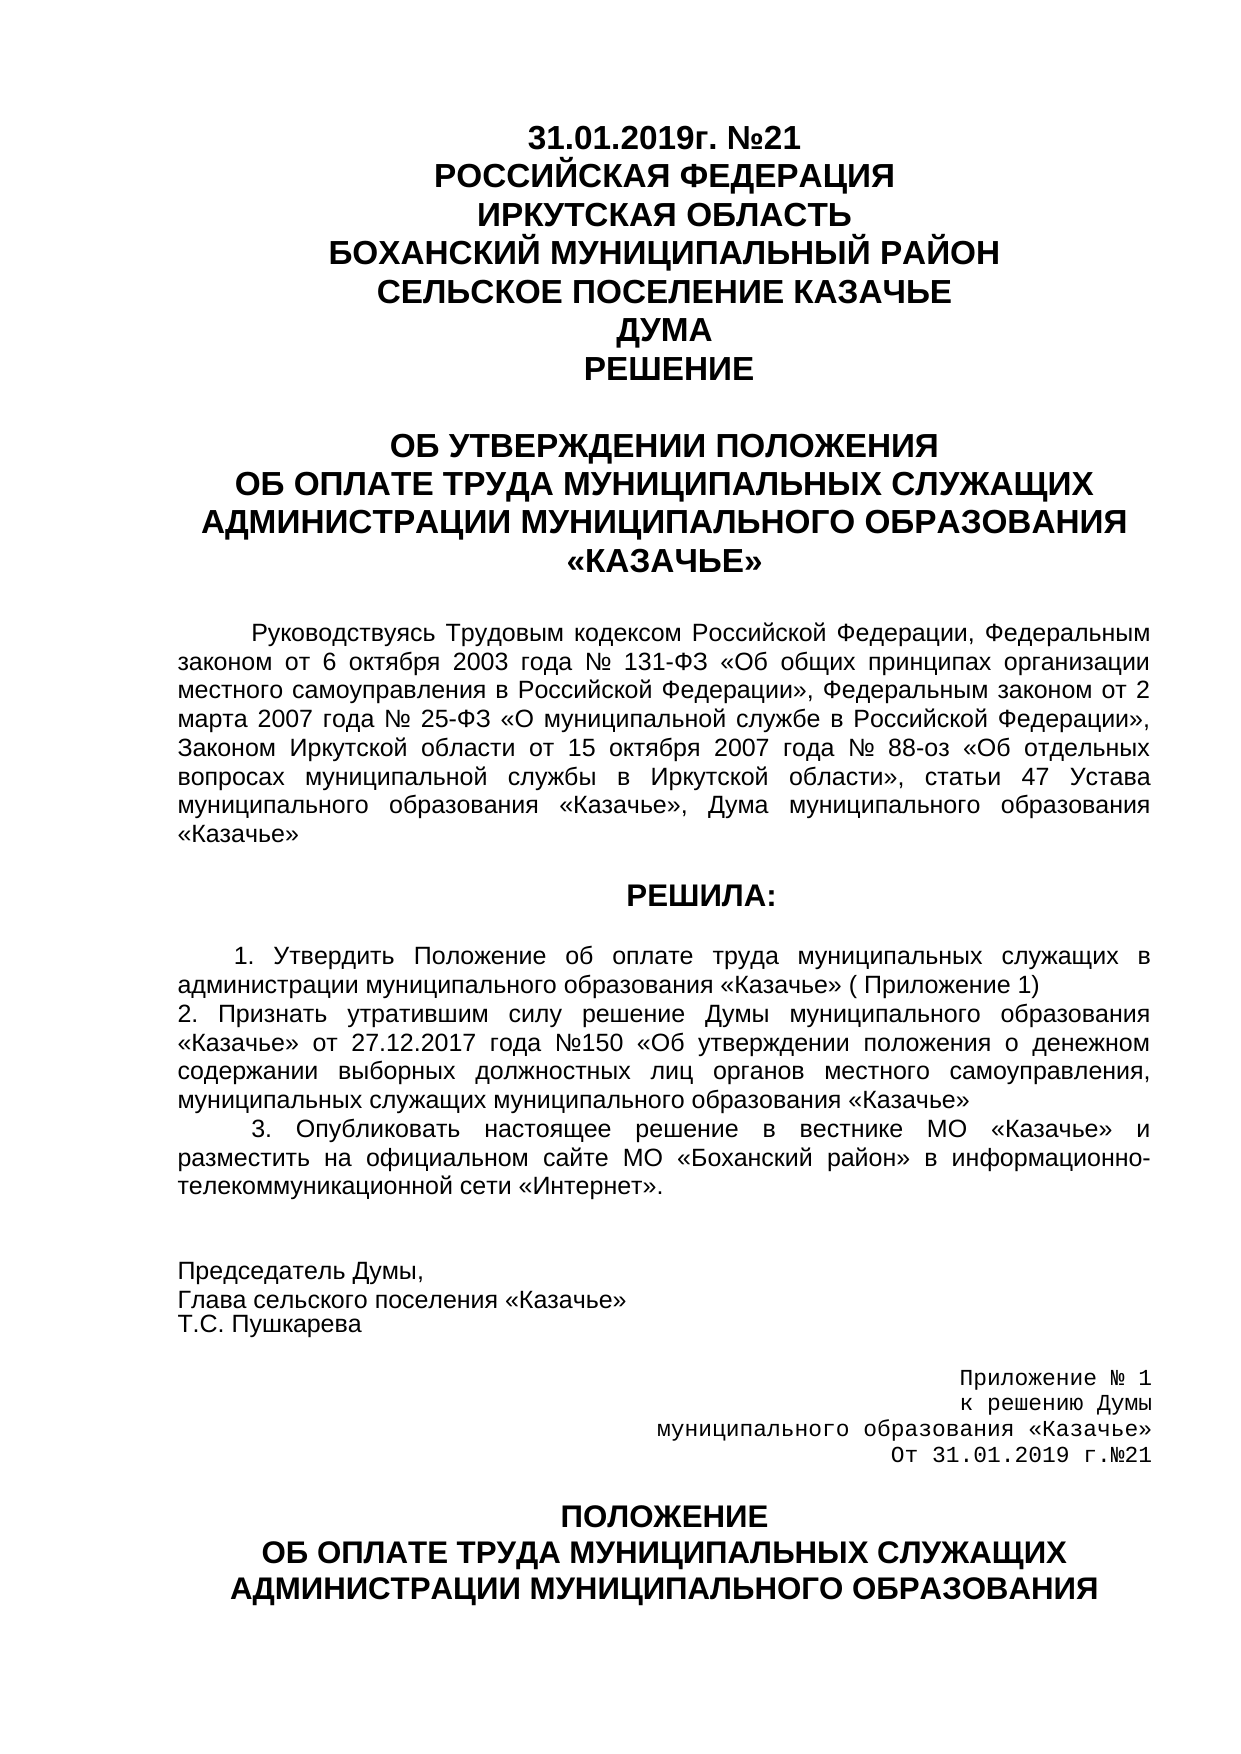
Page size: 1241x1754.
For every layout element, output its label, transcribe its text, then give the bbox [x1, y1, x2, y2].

text РЕШИЛА: [177, 877, 1152, 912]
text 2. Признать утратившим силу решение Думы муниципального образования «Казачье» от 27.12.2017 года №150 «Об утверждении положения о денежном содержании выборных должностных лиц органов местного самоуправления, муниципальных служащих муниципального образования «Казачье» [177, 999, 1152, 1114]
text 31.01.2019г. №21 [177, 118, 1152, 157]
text Руководствуясь Трудовым кодексом Российской Федерации, Федеральным законом от 6 октября 2003 года № 131-ФЗ «Об общих принципах организации местного самоуправления в Российской Федерации», Федеральным законом от 2 марта 2007 года № 25-ФЗ «О муниципальной службе в Российской Федерации», Законом Иркутской области от 15 октября 2007 года № 88-оз «Об отдельных вопросах муниципальной службы в Иркутской области», статьи 47 Устава муниципального образования «Казачье», Дума муниципального образования «Казачье» [177, 618, 1152, 848]
text РОССИЙСКАЯ ФЕДЕРАЦИЯ [177, 157, 1152, 195]
text ИРКУТСКАЯ ОБЛАСТЬ [177, 195, 1152, 233]
text муниципального образования «Казачье» [177, 1418, 1152, 1444]
text БОХАНСКИЙ МУНИЦИПАЛЬНЫЙ РАЙОН [177, 233, 1152, 272]
text 1. Утвердить Положение об оплате труда муниципальных служащих в администрации муниципального образования «Казачье» ( Приложение 1) [177, 941, 1152, 999]
text РЕШЕНИЕ [177, 349, 1152, 387]
text Приложение № 1 [177, 1366, 1152, 1392]
text Глава сельского поселения «Казачье» [177, 1285, 1152, 1313]
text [177, 1534, 1152, 1606]
text ОБ УТВЕРЖДЕНИИ ПОЛОЖЕНИЯ [177, 426, 1152, 464]
text Председатель Думы, [177, 1256, 1152, 1285]
text СЕЛЬСКОЕ ПОСЕЛЕНИЕ КАЗАЧЬЕ [177, 272, 1152, 310]
text к решению Думы [177, 1392, 1152, 1418]
text ПОЛОЖЕНИЕ [177, 1498, 1152, 1534]
text От 31.01.2019 г.№21 [177, 1444, 1152, 1469]
text Т.С. Пушкарева [177, 1313, 1152, 1337]
text ДУМА [177, 310, 1152, 349]
text 3. Опубликовать настоящее решение в вестнике МО «Казачье» и разместить на официальном сайте МО «Боханский район» в информационно-телекоммуникационной сети «Интернет». [177, 1114, 1152, 1200]
text ОБ ОПЛАТЕ ТРУДА МУНИЦИПАЛЬНЫХ СЛУЖАЩИХ АДМИНИСТРАЦИИ МУНИЦИПАЛЬНОГО ОБРАЗОВАНИЯ «КАЗАЧЬЕ» [177, 464, 1152, 579]
